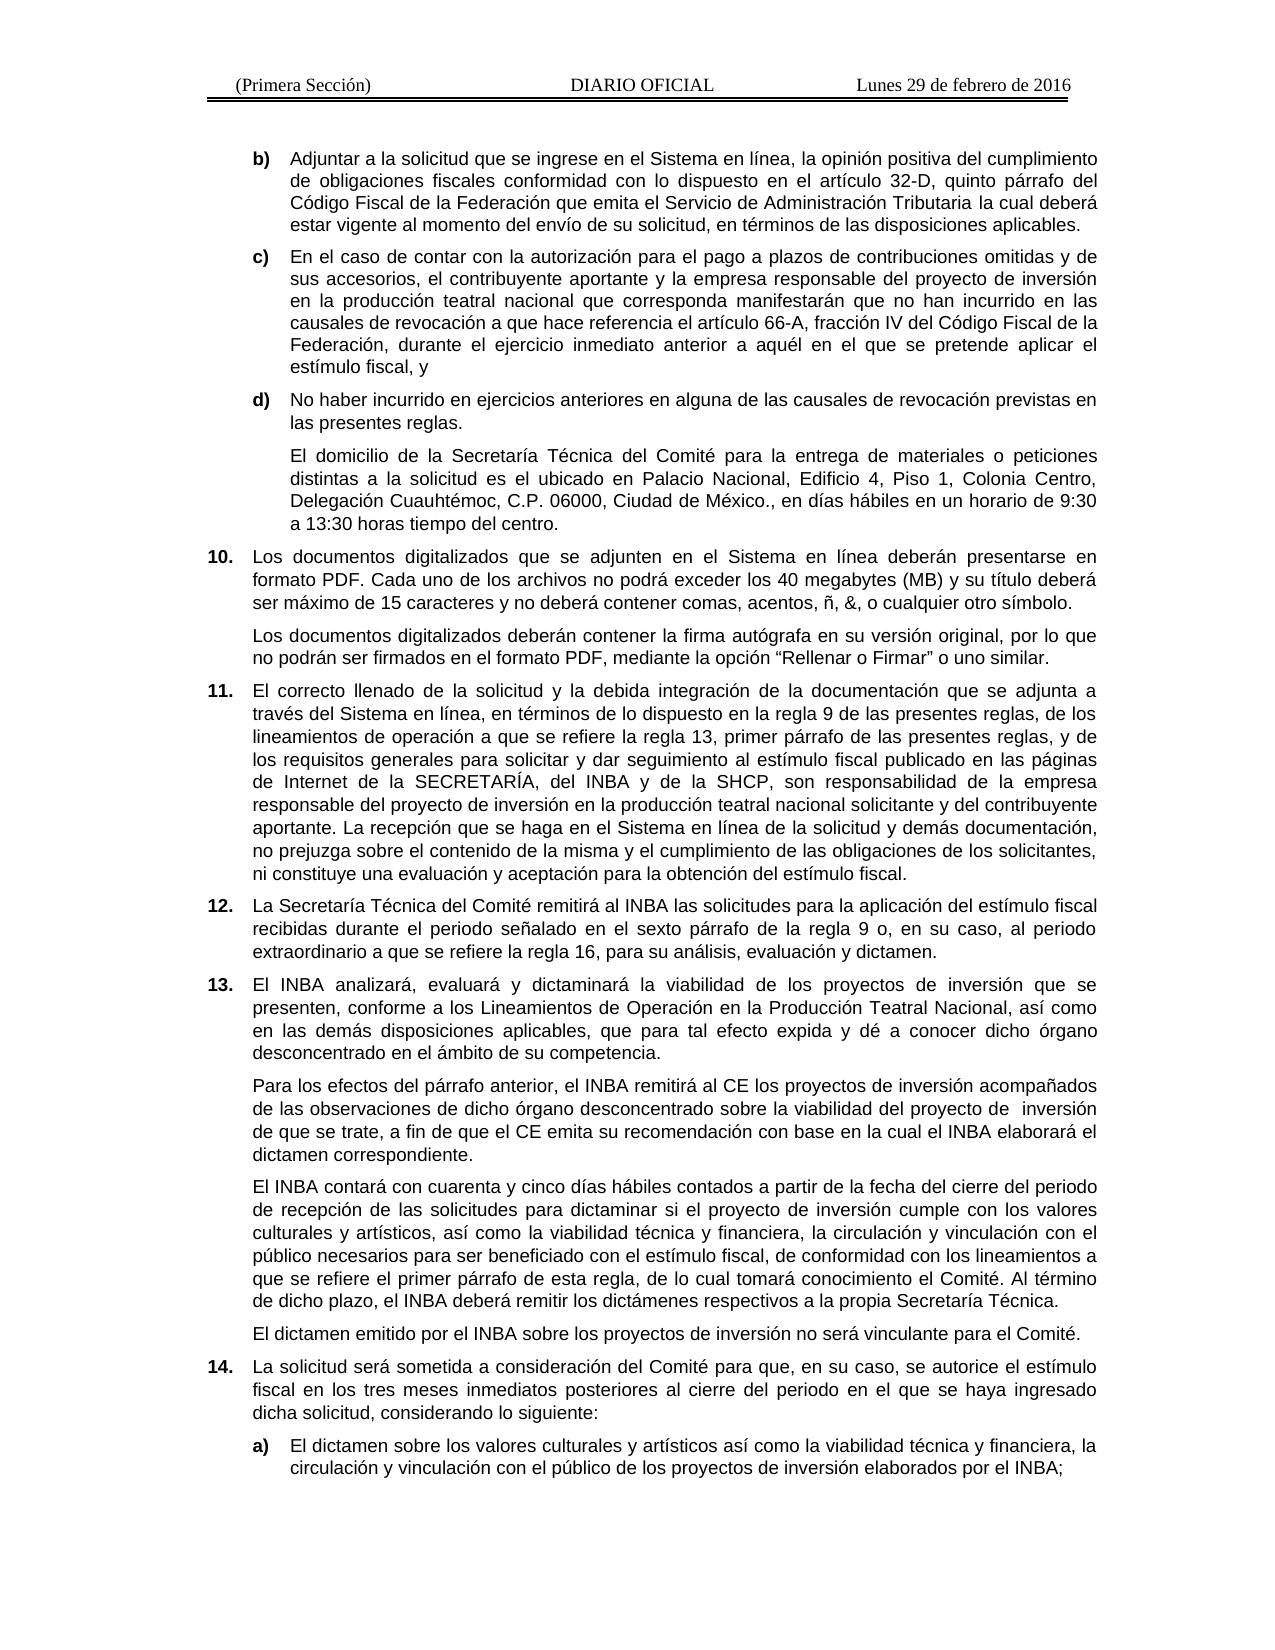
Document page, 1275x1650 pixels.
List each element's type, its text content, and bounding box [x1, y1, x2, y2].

text El dictamen emitido por el INBA sobre los proyectos de inversión no será vinculante para el Comité. [207, 1322, 1098, 1345]
text a) El dictamen sobre los valores culturales y artísticos así como la viabilidad técnica y financiera, la circulación y vinculación con el público de los proyectos de inversión elaborados por el INBA; [252, 1434, 1098, 1479]
text 12. La Secretaría Técnica del Comité remitirá al INBA las solicitudes para la aplicación del estímulo fiscal recibidas durante el periodo señalado en el sexto párrafo de la regla 9 o, en su caso, al periodo extraordinario a que se refiere la regla 16, para su análisis, evaluación y dictamen. [207, 895, 1098, 963]
text 13. El INBA analizará, evaluará y dictaminará la viabilidad de los proyectos de inversión que se presenten, conforme a los Lineamientos de Operación en la Producción Teatral Nacional, así como en las demás disposiciones aplicables, que para tal efecto expida y dé a conocer dicho órgano desconcentrado en el ámbito de su competencia. [207, 973, 1098, 1064]
text Los documentos digitalizados deberán contener la firma autógrafa en su versión original, por lo que no podrán ser firmados en el formato PDF, mediante la opción “Rellenar o Firmar” o uno similar. [207, 624, 1098, 669]
text El INBA contará con cuarenta y cinco días hábiles contados a partir de la fecha del cierre del periodo de recepción de las solicitudes para dictaminar si el proyecto de inversión cumple con los valores culturales y artísticos, así como la viabilidad técnica y financiera, la circulación y vinculación con el público necesarios para ser beneficiado con el estímulo fiscal, de conformidad con los lineamientos a que se refiere el primer párrafo de esta regla, de lo cual tomará conocimiento el Comité. Al término de dicho plazo, el INBA deberá remitir los dictámenes respectivos a la propia Secretaría Técnica. [207, 1176, 1098, 1312]
text c) En el caso de contar con la autorización para el pago a plazos de contribuciones omitidas y de sus accesorios, el contribuyente aportante y la empresa responsable del proyecto de inversión en la producción teatral nacional que corresponda manifestarán que no han incurrido en las causales de revocación a que hace referencia el artículo 66-A, fracción IV del Código Fiscal de la Federación, durante el ejercicio inmediato anterior a aquél en el que se pretende aplicar el estímulo fiscal, y [252, 246, 1098, 378]
text 14. La solicitud será sometida a consideración del Comité para que, en su caso, se autorice el estímulo fiscal en los tres meses inmediatos posteriores al cierre del periodo en el que se haya ingresado dicha solicitud, considerando lo siguiente: [207, 1355, 1098, 1424]
text 10. Los documentos digitalizados que se adjunten en el Sistema en línea deberán presentarse en formato PDF. Cada uno de los archivos no podrá exceder los 40 megabytes (MB) y su título deberá ser máximo de 15 caracteres y no deberá contener comas, acentos, ñ, &, o cualquier otro símbolo. [207, 545, 1098, 614]
text Para los efectos del párrafo anterior, el INBA remitirá al CE los proyectos de inversión acompañados de las observaciones de dicho órgano desconcentrado sobre la viabilidad del proyecto de inversión de que se trate, a fin de que el CE emita su recomendación con base en la cual el INBA elaborará el dictamen correspondiente. [207, 1074, 1098, 1166]
text El domicilio de la Secretaría Técnica del Comité para la entrega de materiales o peticiones distintas a la solicitud es el ubicado en Palacio Nacional, Edificio 4, Piso 1, Colonia Centro, Delegación Cuauhtémoc, C.P. 06000, Ciudad de México., en días hábiles en un horario de 9:30 a 13:30 horas tiempo del centro. [252, 444, 1098, 535]
text b) Adjuntar a la solicitud que se ingrese en el Sistema en línea, la opinión positiva del cumplimiento de obligaciones fiscales conformidad con lo dispuesto en el artículo 32-D, quinto párrafo del Código Fiscal de la Federación que emita el Servicio de Administración Tributaria la cual deberá estar vigente al momento del envío de su solicitud, en términos de las disposiciones aplicables. [252, 148, 1098, 236]
text 11. El correcto llenado de la solicitud y la debida integración de la documentación que se adjunta a través del Sistema en línea, en términos de lo dispuesto en la regla 9 de las presentes reglas, de los lineamientos de operación a que se refiere la regla 13, primer párrafo de las presentes reglas, y de los requisitos generales para solicitar y dar seguimiento al estímulo fiscal publicado en las páginas de Internet de la SECRETARÍA, del INBA y de la SHCP, son responsabilidad de la empresa responsable del proyecto de inversión en la producción teatral nacional solicitante y del contribuyente aportante. La recepción que se haga en el Sistema en línea de la solicitud y demás documentación, no prejuzga sobre el contenido de la misma y el cumplimiento de las obligaciones de los solicitantes, ni constituye una evaluación y aceptación para la obtención del estímulo fiscal. [207, 679, 1098, 885]
text d) No haber incurrido en ejercicios anteriores en alguna de las causales de revocación previstas en las presentes reglas. [252, 388, 1098, 434]
